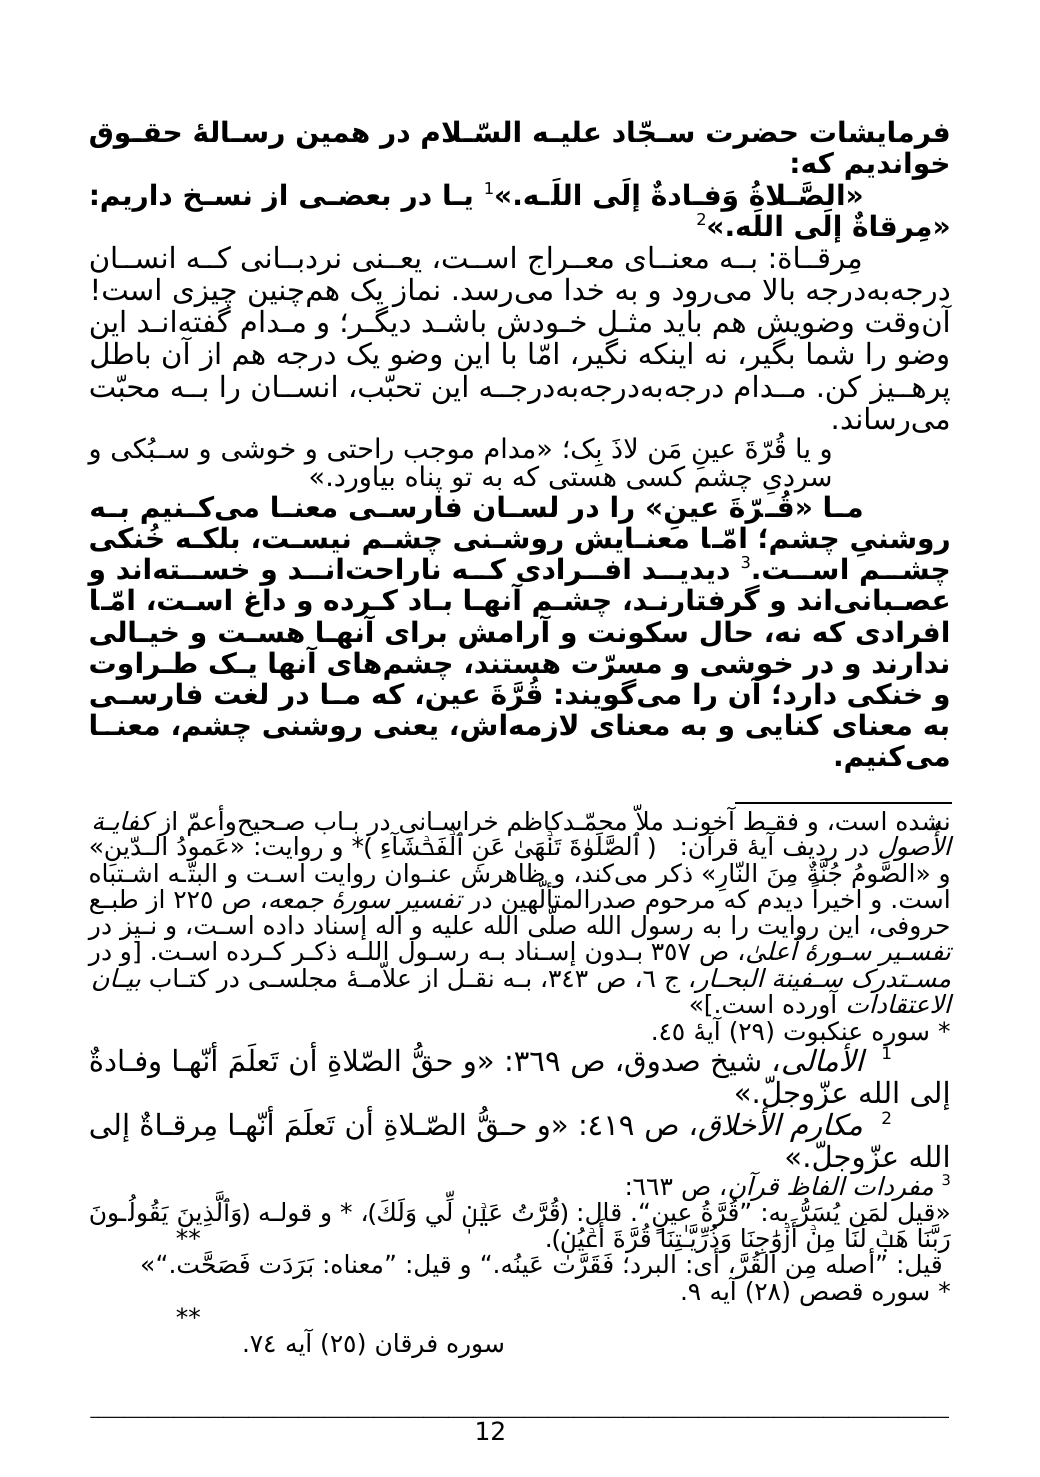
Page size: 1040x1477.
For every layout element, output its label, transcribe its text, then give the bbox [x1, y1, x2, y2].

text «الصَّلاةُ مِعراجُ المُؤمنِ» این، روایت نیست و مرحوم صاحب کفایه که در حاشیۀ بحث صحیح و أعم، این را به‌عنوان روایت بیان می‌کند، ظاهراً اشتباه کرده است. امّا در فرمایشات حضرت سجّاد علیه السّلام در همین رسالۀ حقوق خواندیم که: [89, 118, 951, 180]
text «الصَّلاةُ وَفادةٌ إلَی اللَه.» یا در بعضی از نسخ داریم: «مِرقاةٌ إلَی اللَه.» [89, 180, 951, 242]
text و یا قُرّةَ عینِ مَن لاذَ بِک؛ «مدام موجب راحتی و خوشی و سبُکی و سردیِ چشم کسی هستی که به تو پناه بیاورد.» [89, 436, 833, 493]
text ما «قُرّةَ عینِ» را در لسان فارسی معنا می‌کنیم به روشنیِ چشم؛ امّا معنایش روشنی چشم نیست، بلکه خُنکی چشم است. دیدید افرادی که ناراحت‌اند و خسته‌اند و عصبانی‌اند و گرفتارند، چشم آنها باد کرده و داغ است، امّا افرادی که نه، حال سکونت و آرامش برای آنها هست و خیالی ندارند و در خوشی و مسرّت هستند، چشم‌های آنها یک طراوت و خنکی دارد؛ آن را می‌گویند: قُرَّةَ عین، که ما در لغت فارسی به معنای کنایی و به معنای لازمه‌اش، یعنی روشنی چشم، معنا می‌کنیم. [89, 493, 951, 773]
text مِرقاة: به معنای معراج است، یعنی نردبانی که انسان درجه‌به‌درجه بالا می‌رود و به خدا می‌رسد. نماز یک هم‌چنین چیزی است! آن‌وقت وضویش هم باید مثل خودش باشد دیگر؛ و مدام گفته‌اند این وضو را شما بگیر، نه اینکه نگیر، امّا با این وضو یک درجه هم از آن باطل پرهیز کن. مدام درجه‌به‌درجه‌به‌درجه این تحبّب، انسان را به محبّت می‌رساند. [89, 242, 951, 436]
